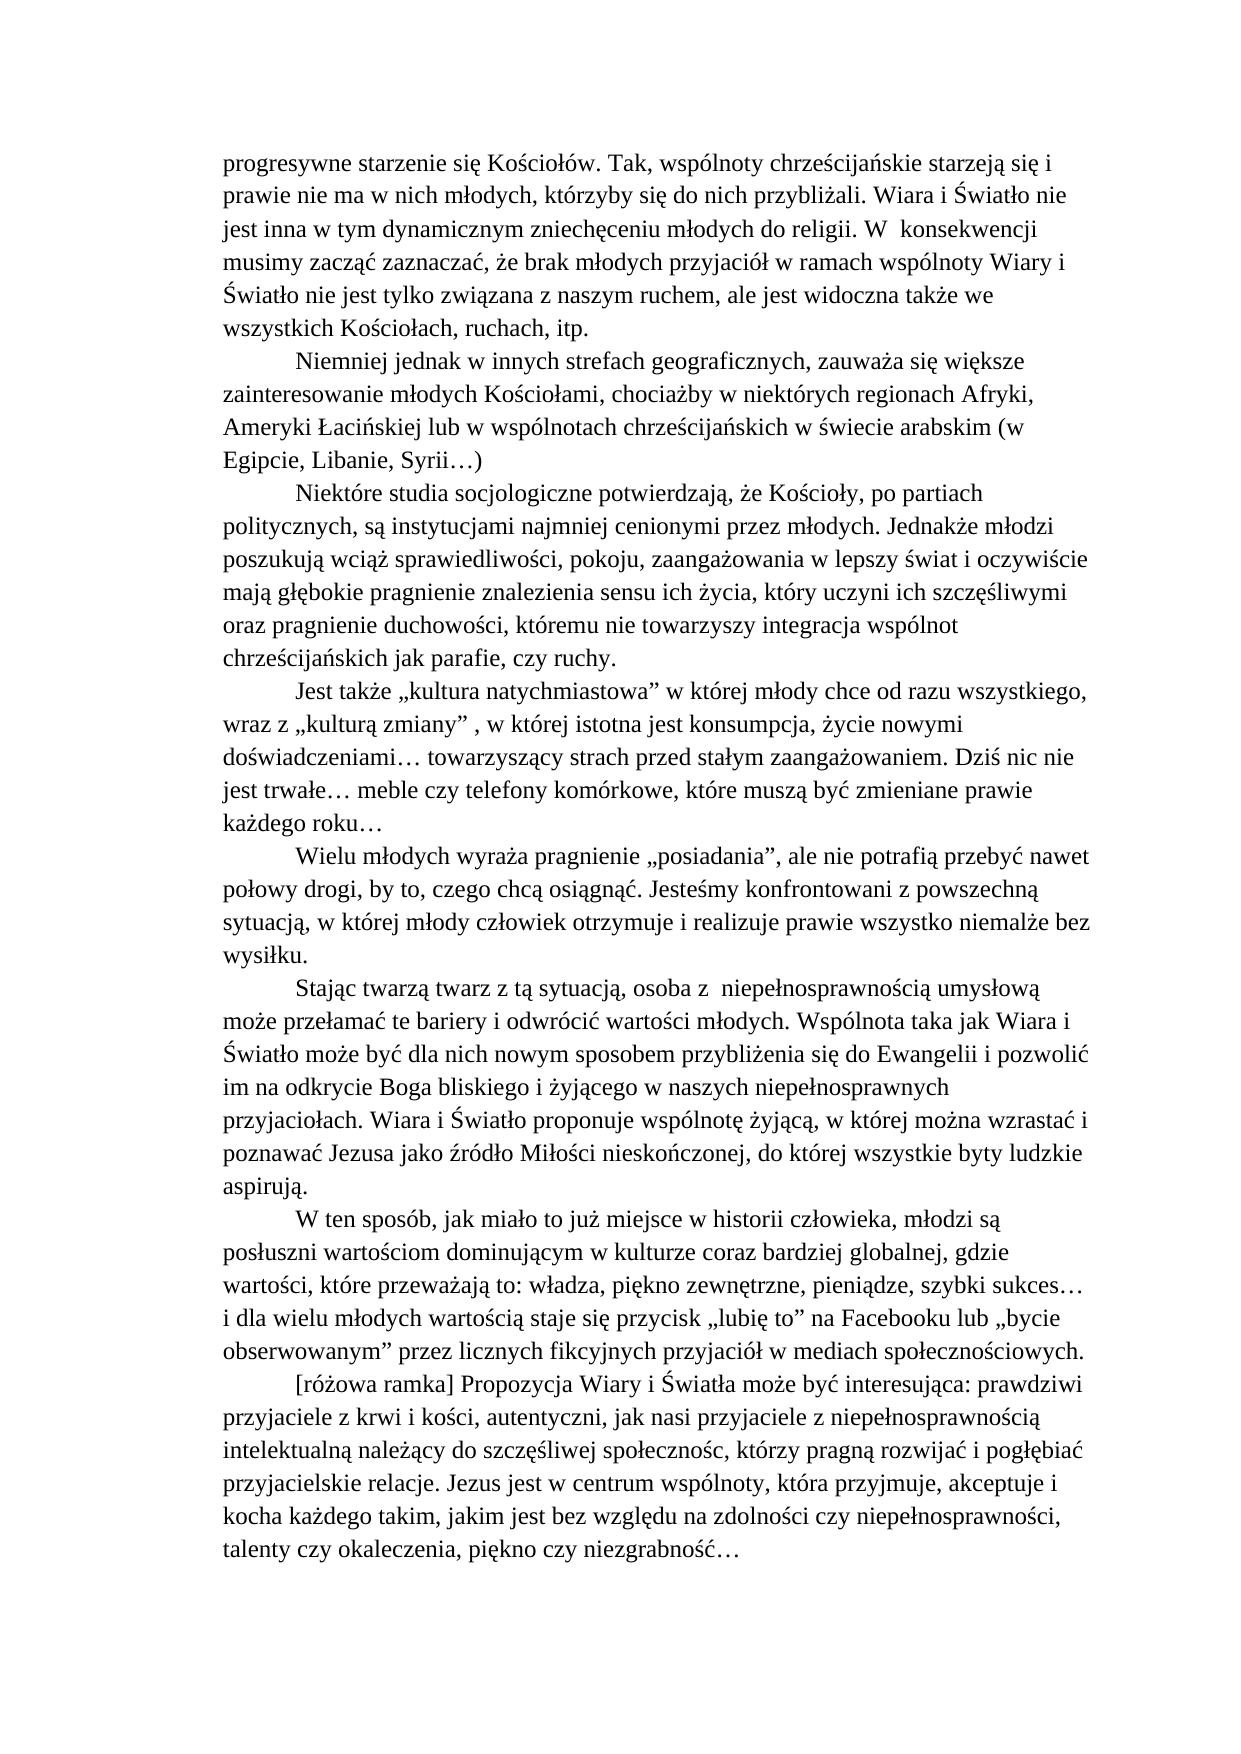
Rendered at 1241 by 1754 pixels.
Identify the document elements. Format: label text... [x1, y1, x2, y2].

list Wielu młodych wyraża pragnienie „posiadania”, ale nie potrafią przebyć nawet połowy drogi, by to, czego chcą osiągnąć. Jesteśmy konfrontowani z powszechną sytuacją, w której młody człowiek otrzymuje i realizuje prawie wszystko niemalże bez wysiłku. [223, 841, 1093, 969]
list Niektóre studia socjologiczne potwierdzają, że Kościoły, po partiach politycznych, są instytucjami najmniej cenionymi przez młodych. Jednakże młodzi poszukują wciąż sprawiedliwości, pokoju, zaangażowania w lepszy świat i oczywiście mają głębokie pragnienie znalezienia sensu ich życia, który uczyni ich szczęśliwymi oraz pragnienie duchowości, któremu nie towarzyszy integracja wspólnot chrześcijańskich jak parafie, czy ruchy. [223, 478, 1093, 672]
list Jest także „kultura natychmiastowa” w której młody chce od razu wszystkiego, wraz z „kulturą zmiany” , w której istotna jest konsumpcja, życie nowymi doświadczeniami… towarzyszący strach przed stałym zaangażowaniem. Dziś nic nie jest trwałe… meble czy telefony komórkowe, które muszą być zmieniane prawie każdego roku… [223, 676, 1093, 837]
list Niemniej jednak w innych strefach geograficznych, zauważa się większe zainteresowanie młodych Kościołami, chociażby w niektórych regionach Afryki, Ameryki Łacińskiej lub w wspólnotach chrześcijańskich w świecie arabskim (w Egipcie, Libanie, Syrii…) [223, 346, 1093, 473]
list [223, 148, 1093, 341]
list Stając twarzą twarz z tą sytuacją, osoba z niepełnosprawnością umysłową może przełamać te bariery i odwrócić wartości młodych. Wspólnota taka jak Wiara i Światło może być dla nich nowym sposobem przybliżenia się do Ewangelii i pozwolić im na odkrycie Boga bliskiego i żyjącego w naszych niepełnosprawnych przyjaciołach. Wiara i Światło proponuje wspólnotę żyjącą, w której można wzrastać i poznawać Jezusa jako źródło Miłości nieskończonej, do której wszystkie byty ludzkie aspirują. [223, 973, 1093, 1200]
list [różowa ramka] Propozycja Wiary i Światła może być interesująca: prawdziwi przyjaciele z krwi i kości, autentyczni, jak nasi przyjaciele z niepełnosprawnością intelektualną należący do szczęśliwej społecznośc, którzy pragną rozwijać i pogłębiać przyjacielskie relacje. Jezus jest w centrum wspólnoty, która przyjmuje, akceptuje i kocha każdego takim, jakim jest bez względu na zdolności czy niepełnosprawności, talenty czy okaleczenia, piękno czy niezgrabność… [223, 1369, 1093, 1563]
list W ten sposób, jak miało to już miejsce w historii człowieka, młodzi są posłuszni wartościom dominującym w kulturze coraz bardziej globalnej, gdzie wartości, które przeważają to: władza, piękno zewnętrzne, pieniądze, szybki sukces… i dla wielu młodych wartością staje się przycisk „lubię to” na Facebooku lub „bycie obserwowanym” przez licznych fikcyjnych przyjaciół w mediach społecznościowych. [223, 1204, 1093, 1365]
